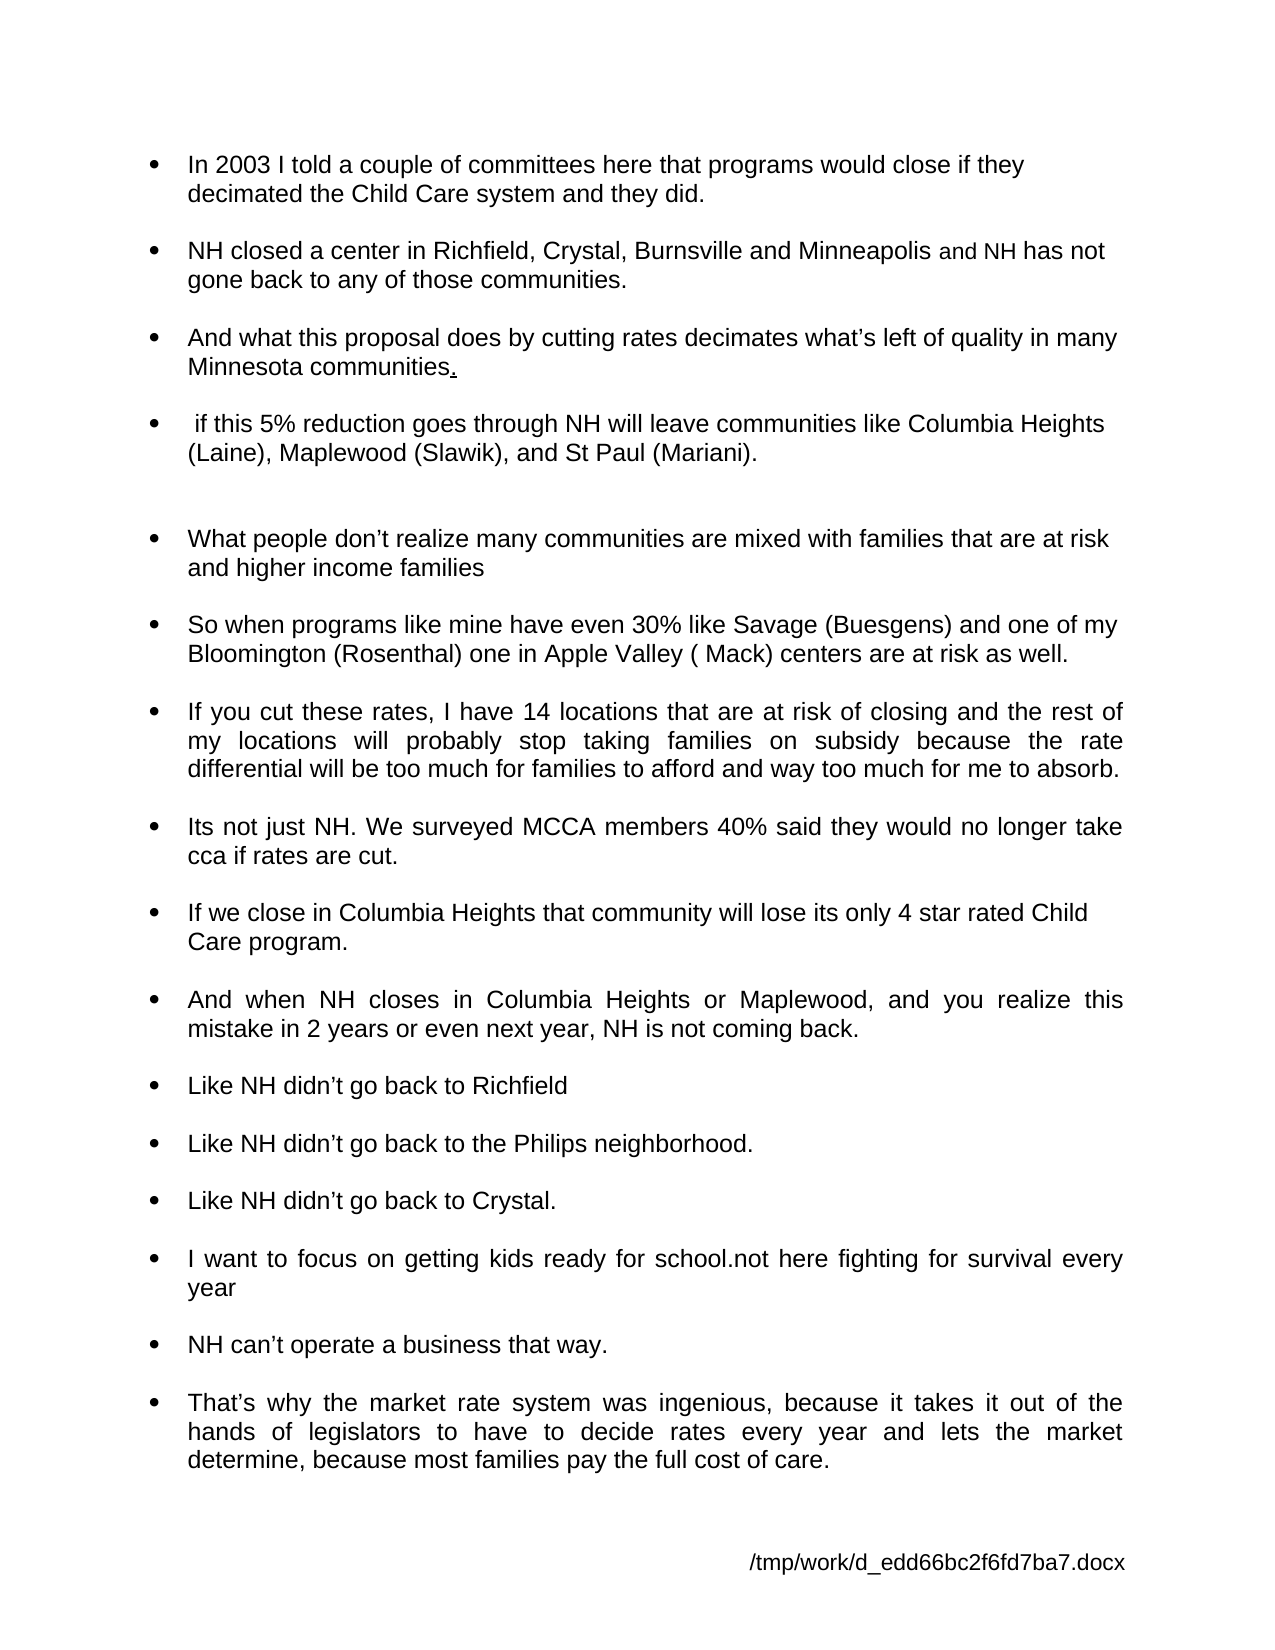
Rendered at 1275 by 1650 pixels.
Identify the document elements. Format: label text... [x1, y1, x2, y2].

list Like NH didn’t go back to the Philips neighborhood. [150, 1129, 1125, 1157]
list That’s why the market rate system was ingenious, because it takes it out of the hands of legislators to have to decide rates every year and lets the market determine, because most families pay the full cost of care. [150, 1388, 1125, 1474]
list Like NH didn’t go back to Richfield [150, 1071, 1125, 1100]
list And what this proposal does by cutting rates decimates what’s left of quality in many Minnesota communities. [150, 323, 1125, 380]
list If we close in Columbia Heights that community will lose its only 4 star rated Child Care program. [150, 898, 1125, 956]
list What people don’t realize many communities are mixed with families that are at risk and higher income families [150, 524, 1125, 582]
list If you cut these rates, I have 14 locations that are at risk of closing and the rest of my locations will probably stop taking families on subsidy because the rate differential will be too much for families to afford and way too much for me to absorb. [150, 697, 1125, 783]
list if this 5% reduction goes through NH will leave communities like Columbia Heights (Laine), Maplewood (Slawik), and St Paul (Mariani). [150, 409, 1125, 467]
list In 2003 I told a couple of committees here that programs would close if they decimated the Child Care system and they did. [150, 150, 1125, 208]
list Like NH didn’t go back to Crystal. [150, 1186, 1125, 1215]
list I want to focus on getting kids ready for school.not here fighting for survival every year [150, 1244, 1125, 1301]
list NH closed a center in Richfield, Crystal, Burnsville and Minneapolis and NH has not gone back to any of those communities. [150, 236, 1125, 294]
list So when programs like mine have even 30% like Savage (Buesgens) and one of my Bloomington (Rosenthal) one in Apple Valley ( Mack) centers are at risk as well. [150, 611, 1125, 668]
list Its not just NH. We surveyed MCCA members 40% said they would no longer take cca if rates are cut. [150, 812, 1125, 869]
list And when NH closes in Columbia Heights or Maplewood, and you realize this mistake in 2 years or even next year, NH is not coming back. [150, 985, 1125, 1042]
list NH can’t operate a business that way. [150, 1330, 1125, 1359]
